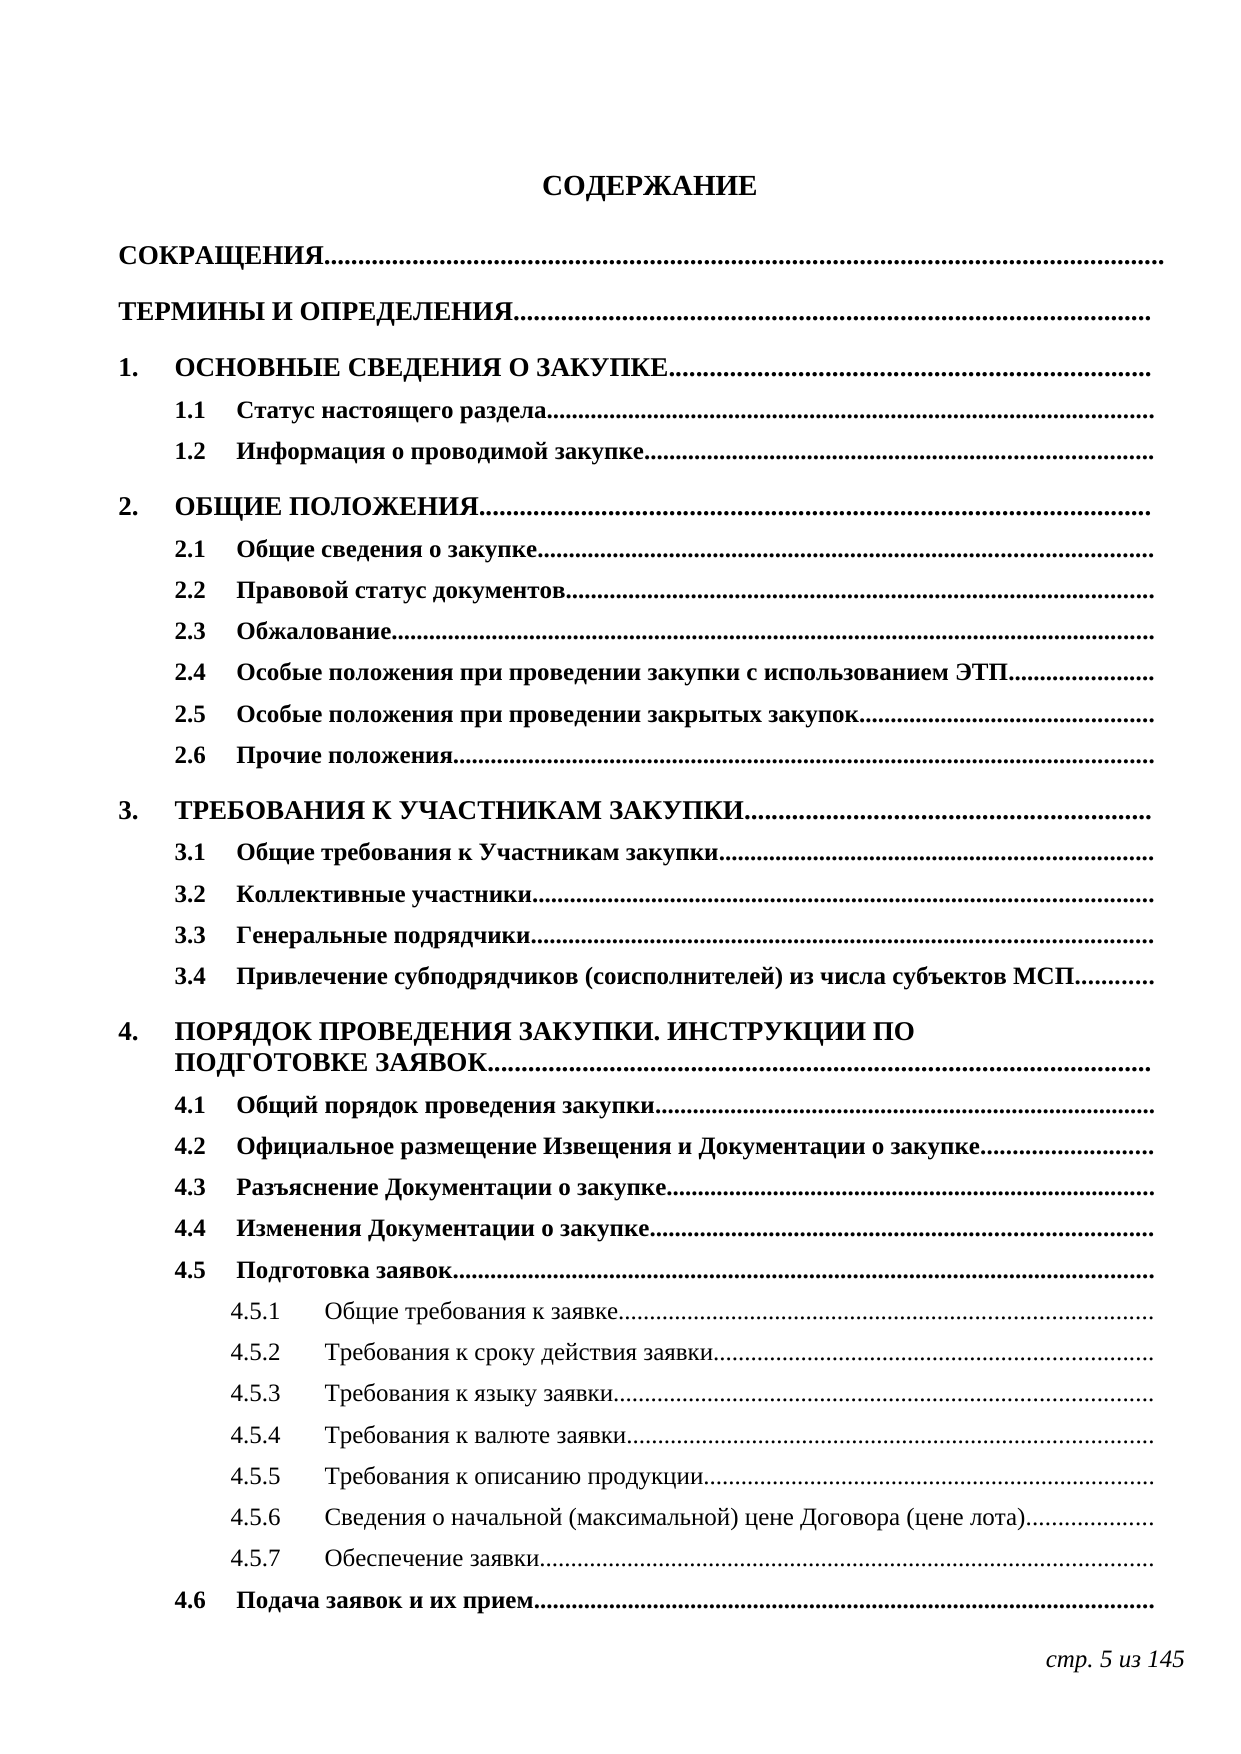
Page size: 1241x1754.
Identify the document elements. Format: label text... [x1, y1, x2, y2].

text СОКРАЩЕНИЯ 9 [118, 239, 1063, 270]
text 3.1 Общие требования к Участникам закупки 25 [174, 837, 1093, 866]
text 3. ТРЕБОВАНИЯ К УЧАСТНИКАМ ЗАКУПКИ 25 [118, 794, 1063, 825]
text 4.5.1 Общие требования к заявке 32 [230, 1296, 1063, 1325]
text 1.1 Статус настоящего раздела 15 [174, 395, 1093, 424]
text 4.5.2 Требования к сроку действия заявки 35 [230, 1337, 1063, 1366]
text 3.4 Привлечение субподрядчиков (соисполнителей) из числа субъектов МСП 28 [174, 961, 1093, 990]
text 4.6 Подача заявок и их прием 37 [174, 1585, 1093, 1613]
text 4.1 Общий порядок проведения закупки 30 [174, 1090, 1093, 1118]
text 4. ПОРЯДОК ПРОВЕДЕНИЯ ЗАКУПКИ. ИНСТРУКЦИИ ПО ПОДГОТОВКЕ ЗАЯВОК 30 [118, 1015, 1063, 1077]
text 4.5.4 Требования к валюте заявки 35 [230, 1420, 1063, 1448]
text ТЕРМИНЫ И ОПРЕДЕЛЕНИЯ 11 [118, 295, 1063, 326]
text 3.3 Генеральные подрядчики 27 [174, 920, 1093, 949]
text 2.3 Обжалование 21 [174, 616, 1093, 645]
text 2. ОБЩИЕ ПОЛОЖЕНИЯ 20 [118, 490, 1063, 521]
text 4.5 Подготовка заявок 32 [174, 1255, 1093, 1283]
text 4.5.7 Обеспечение заявки 36 [230, 1543, 1063, 1572]
text СОДЕРЖАНИЕ [118, 168, 1181, 202]
text 2.4 Особые положения при проведении закупки с использованием ЭТП 22 [174, 657, 1093, 686]
text 4.5.6 Сведения о начальной (максимальной) цене Договора (цене лота) 36 [230, 1502, 1063, 1531]
text 4.5.3 Требования к языку заявки 35 [230, 1378, 1063, 1407]
text 2.5 Особые положения при проведении закрытых закупок 22 [174, 699, 1093, 727]
text 1. ОСНОВНЫЕ СВЕДЕНИЯ О ЗАКУПКЕ 15 [118, 351, 1063, 383]
text 2.6 Прочие положения 23 [174, 740, 1093, 769]
text 2.2 Правовой статус документов 20 [174, 575, 1093, 604]
text 4.5.5 Требования к описанию продукции 36 [230, 1461, 1063, 1490]
text 3.2 Коллективные участники 25 [174, 879, 1093, 907]
text 4.4 Изменения Документации о закупке 32 [174, 1213, 1093, 1242]
text 4.3 Разъяснение Документации о закупке 31 [174, 1172, 1093, 1201]
text 2.1 Общие сведения о закупке 20 [174, 534, 1093, 562]
text 4.2 Официальное размещение Извещения и Документации о закупке 30 [174, 1131, 1093, 1160]
text 1.2 Информация о проводимой закупке 15 [174, 436, 1093, 465]
